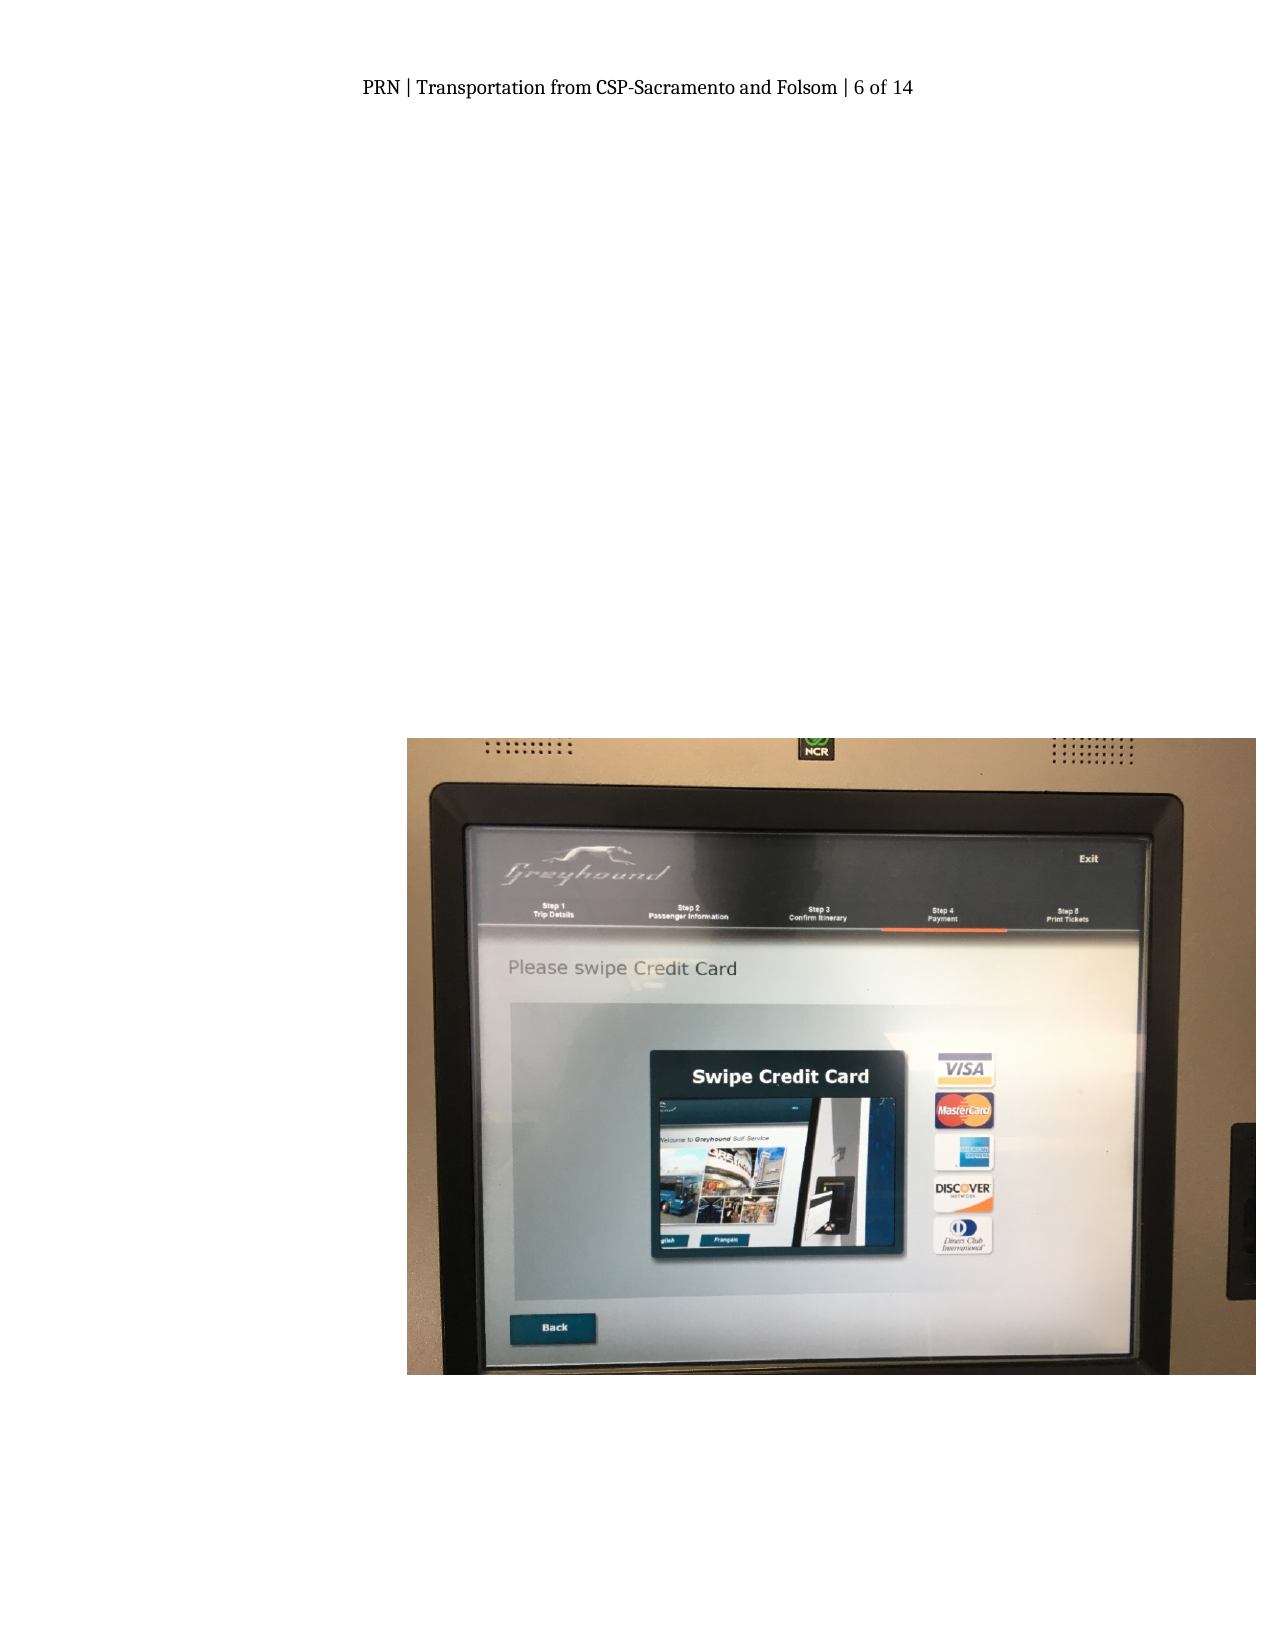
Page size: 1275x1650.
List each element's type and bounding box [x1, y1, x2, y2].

picture [408, 738, 1255, 1375]
